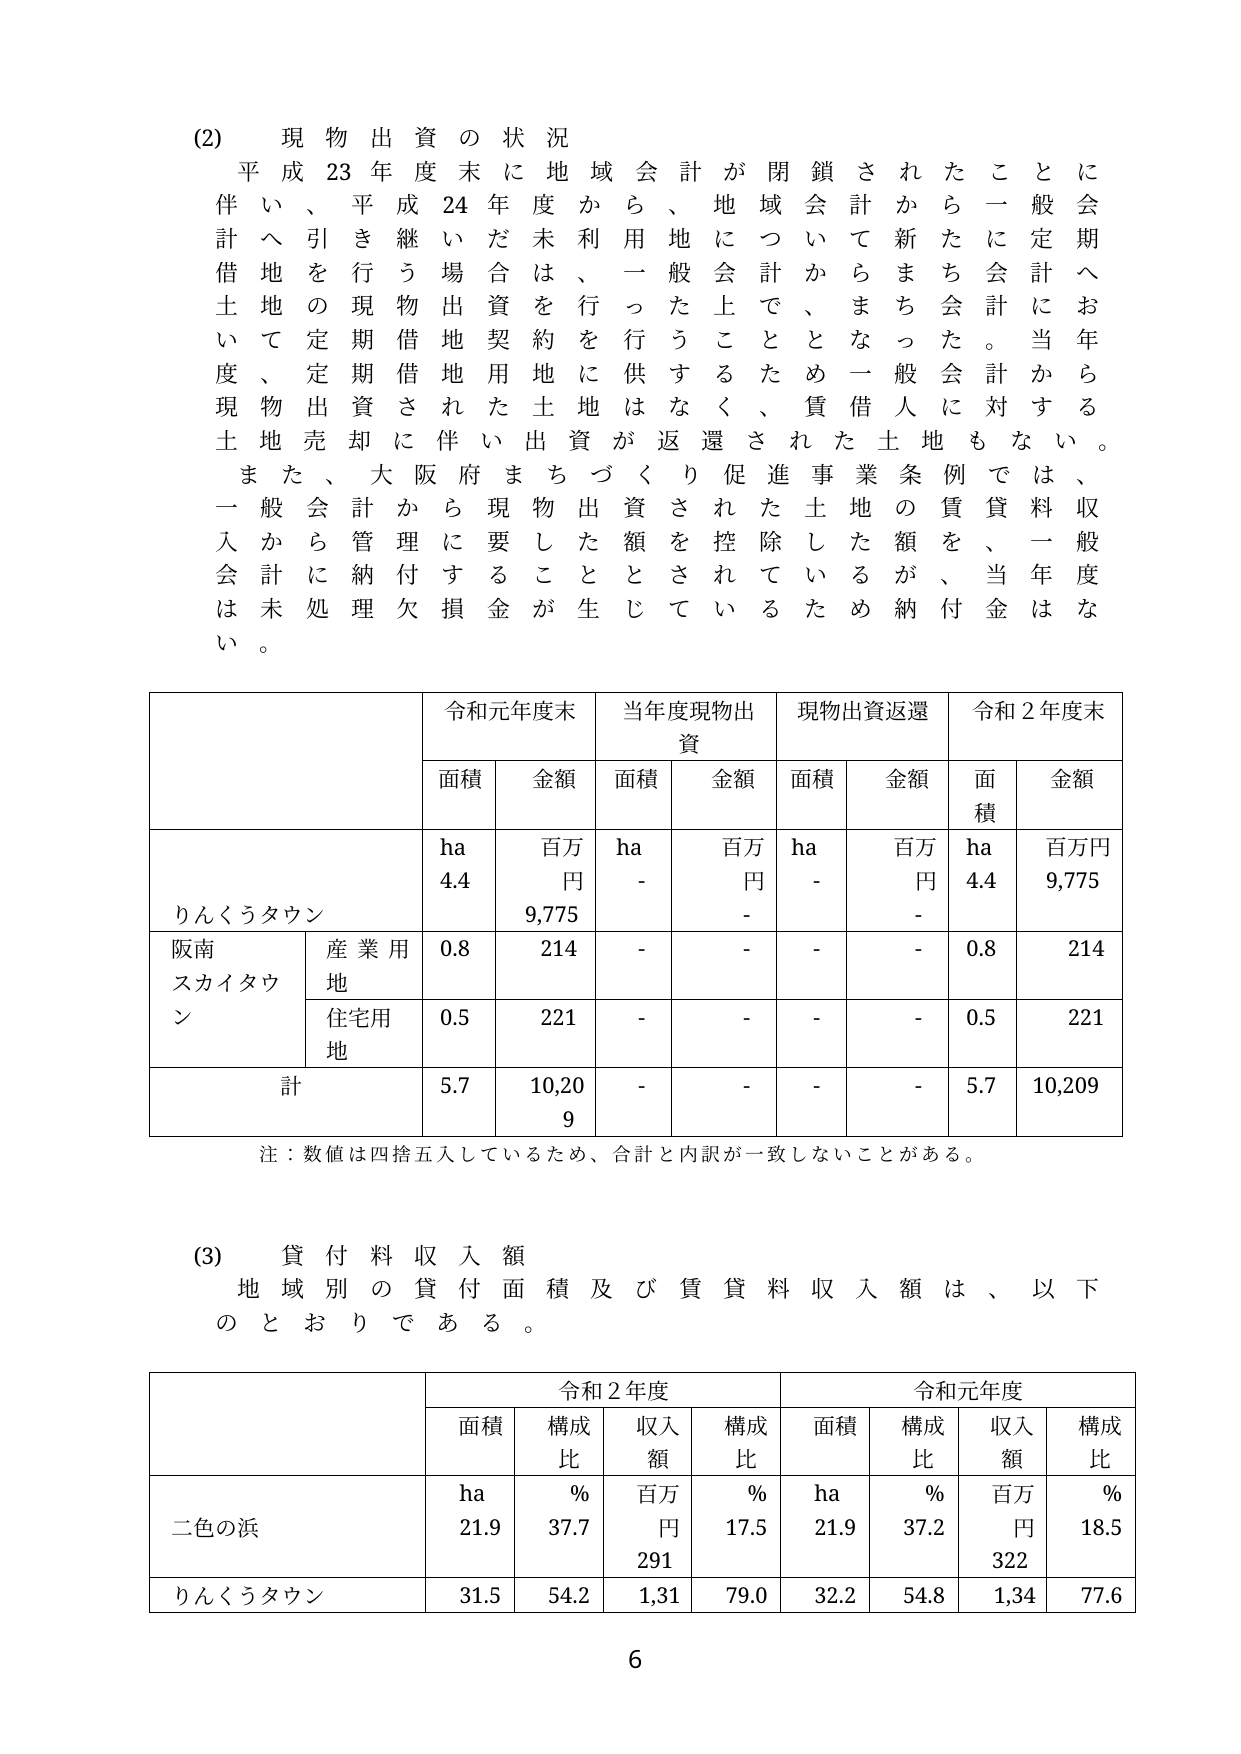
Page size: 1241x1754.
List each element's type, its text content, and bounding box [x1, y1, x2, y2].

table_cell 計 [150, 1068, 422, 1136]
table_cell 百万円 - [672, 830, 776, 931]
table_cell 産業用地 [306, 932, 422, 999]
table_cell 77.6 [1047, 1578, 1135, 1612]
table_cell - [596, 932, 671, 999]
table_cell 5.7 [949, 1068, 1016, 1136]
table_cell 1,312 [604, 1578, 691, 1612]
subtitle (2) 現物出資の状況 [171, 120, 1121, 153]
subtitle 地域別の貸付面積及び賃貸料収入額は、以下のとおりである。 [208, 1271, 1121, 1338]
table_cell 1,349 [959, 1578, 1046, 1612]
table_cell 54.8 [870, 1578, 958, 1612]
table_header [150, 693, 422, 828]
table_cell 住宅用地 [306, 1000, 422, 1067]
table_cell ha 21.9 [426, 1476, 514, 1577]
table_cell 31.5 [426, 1578, 514, 1612]
table_cell 百万円 9,775 [496, 830, 595, 931]
table_cell 金額 [1017, 761, 1122, 828]
table_cell 百万円 291 [604, 1476, 691, 1577]
table_cell - [777, 1000, 846, 1067]
table_cell 0.8 [949, 932, 1016, 999]
table_cell 10,209 [1017, 1068, 1122, 1136]
table_cell 構成比 [515, 1408, 603, 1475]
table_cell % 37.2 [870, 1476, 958, 1577]
table_cell 214 [496, 932, 595, 999]
table_cell 金額 [496, 761, 595, 828]
table_header 当年度現物出資 [596, 693, 776, 760]
table_cell 0.8 [423, 932, 495, 999]
subtitle 平成23年度末に地域会計が閉鎖されたことに伴い、平成24年度から、地域会計から一般会計へ引き継いだ未利用地について新たに定期借地を行う場合は、一般会計からまち会計へ土地の現物出資を行った上で、まち会計において定期借地契約を行うこととなった。当年度、定期借地用地に供するため一般会計から現物出資された土地はなく、賃借人に対する土地売却に伴い出資が返還された土地もない。 [208, 153, 1121, 456]
table_header 令和２年度 [426, 1373, 780, 1407]
table_cell - [596, 1068, 671, 1136]
table_cell 5.7 [423, 1068, 495, 1136]
table_cell ha 21.9 [781, 1476, 869, 1577]
table_header 現物出資返還 [777, 693, 948, 760]
table_cell - [777, 1068, 846, 1136]
table_cell - [672, 1000, 776, 1067]
table_cell 221 [1017, 1000, 1122, 1067]
table_cell - [672, 932, 776, 999]
table_cell 収入額 [604, 1408, 691, 1475]
table_cell 面積 [423, 761, 495, 828]
table_cell 構成比 [692, 1408, 780, 1475]
text また、大阪府まちづくり促進事業条例では、一般会計から現物出資された土地の賃貸料収入から管理に要した額を控除した額を、一般会計に納付することとされているが、当年度は未処理欠損金が生じているため納付金はない。 [208, 456, 1121, 658]
subtitle (3) 貸付料収入額 [171, 1237, 1121, 1271]
table_cell 構成比 [1047, 1408, 1135, 1475]
table_cell りんくうタウン [150, 1578, 425, 1612]
table_cell 0.5 [423, 1000, 495, 1067]
table_cell 79.0 [692, 1578, 780, 1612]
table_cell - [847, 932, 948, 999]
table_cell 0.5 [949, 1000, 1016, 1067]
table_header 令和２年度末 [949, 693, 1122, 760]
table_cell 面積 [777, 761, 846, 828]
table_cell 10,209 [496, 1068, 595, 1136]
table_cell 収入額 [959, 1408, 1046, 1475]
table_cell 221 [496, 1000, 595, 1067]
table_cell - [672, 1068, 776, 1136]
table_cell % 18.5 [1047, 1476, 1135, 1577]
table_cell 金額 [847, 761, 948, 828]
table_cell - [596, 1000, 671, 1067]
table_cell 面積 [426, 1408, 514, 1475]
table_cell - [847, 1000, 948, 1067]
table_cell 百万円 9,775 [1017, 830, 1122, 931]
table_cell 百万円 322 [959, 1476, 1046, 1577]
table_header 令和元年度 [781, 1373, 1135, 1407]
table_cell 阪南 スカイタウン [150, 932, 305, 1067]
table_cell 32.2 [781, 1578, 869, 1612]
table_cell - [847, 1068, 948, 1136]
table_cell 百万円 - [847, 830, 948, 931]
table_cell 54.2 [515, 1578, 603, 1612]
table_cell ha - [596, 830, 671, 931]
table_cell 面積 [596, 761, 671, 828]
table_cell 構成比 [870, 1408, 958, 1475]
table_cell ha 4.4 [949, 830, 1016, 931]
table_cell % 17.5 [692, 1476, 780, 1577]
table_cell 金額 [672, 761, 776, 828]
table_cell りんくうタウン [150, 830, 422, 931]
table_header 令和元年度末 [423, 693, 595, 760]
table_header [150, 1373, 425, 1475]
table_cell 面積 [949, 761, 1016, 828]
text 注：数値は四捨五入しているため、合計と内訳が一致しないことがある。 [149, 1137, 1121, 1170]
table_cell - [777, 932, 846, 999]
table_cell 214 [1017, 932, 1122, 999]
table_cell ha 4.4 [423, 830, 495, 931]
table_cell % 37.7 [515, 1476, 603, 1577]
table_cell 二色の浜 [150, 1476, 425, 1577]
table_cell ha - [777, 830, 846, 931]
table_cell 面積 [781, 1408, 869, 1475]
